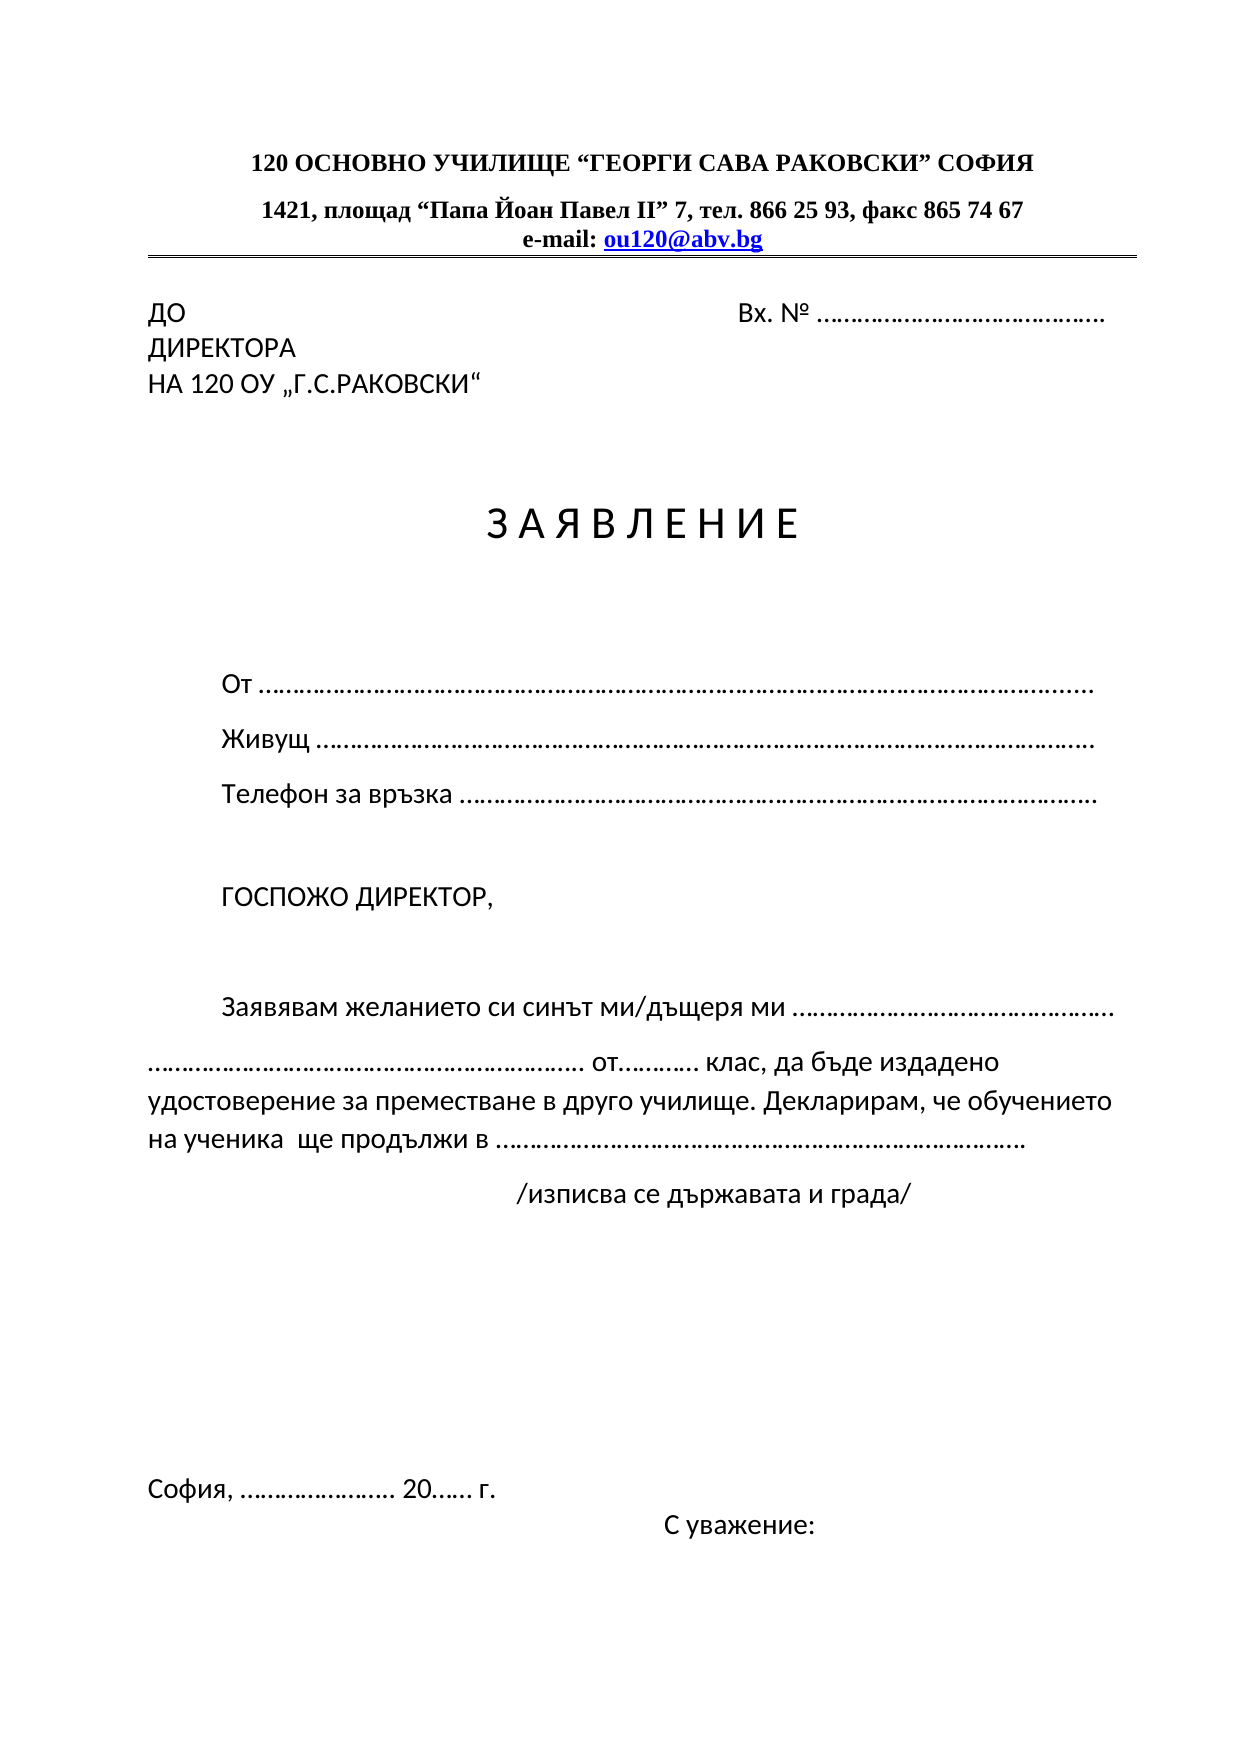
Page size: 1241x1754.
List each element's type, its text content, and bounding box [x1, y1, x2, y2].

text 1421, площад “Папа Йоан Павел ІІ” 7, тел. 866 25 93, факс 865 74 67 [148, 195, 1137, 224]
text ……………………………………………………….. от………… клас, да бъде издадено удостоверение за преместване в друго училище. Декларирам, че обучението на ученика ще продължи в ……………………………………………………………………. [148, 1043, 1137, 1156]
text София, ………………….. 20…… г. [148, 1470, 1137, 1506]
text От ………………………………………………………………………………………………………....... [148, 665, 1137, 701]
text ДИРЕКТОРА [148, 329, 1137, 365]
text Телефон за връзка ………………………………………………………………………………….. [148, 775, 1137, 811]
text ДО Вх. № ……………………………………. [148, 294, 1137, 329]
text С уважение: [148, 1506, 1137, 1542]
text /изписва се държавата и града/ [148, 1175, 1137, 1211]
text ГОСПОЖО ДИРЕКТОР, [148, 878, 1137, 913]
text НА 120 ОУ „Г.С.РАКОВСКИ“ [148, 365, 1137, 401]
text З А Я В Л Е Н И Е [148, 494, 1137, 550]
text Заявявам желанието си синът ми/дъщеря ми ………………………………………… [148, 988, 1137, 1024]
text е-mail: ou120@abv.bg [148, 224, 1137, 255]
text 120 ОСНОВНО УЧИЛИЩЕ “ГЕОРГИ САВА РАКОВСКИ” СОФИЯ [148, 148, 1137, 176]
text Живущ …………………………………………………………………………………………………….. [148, 720, 1137, 756]
